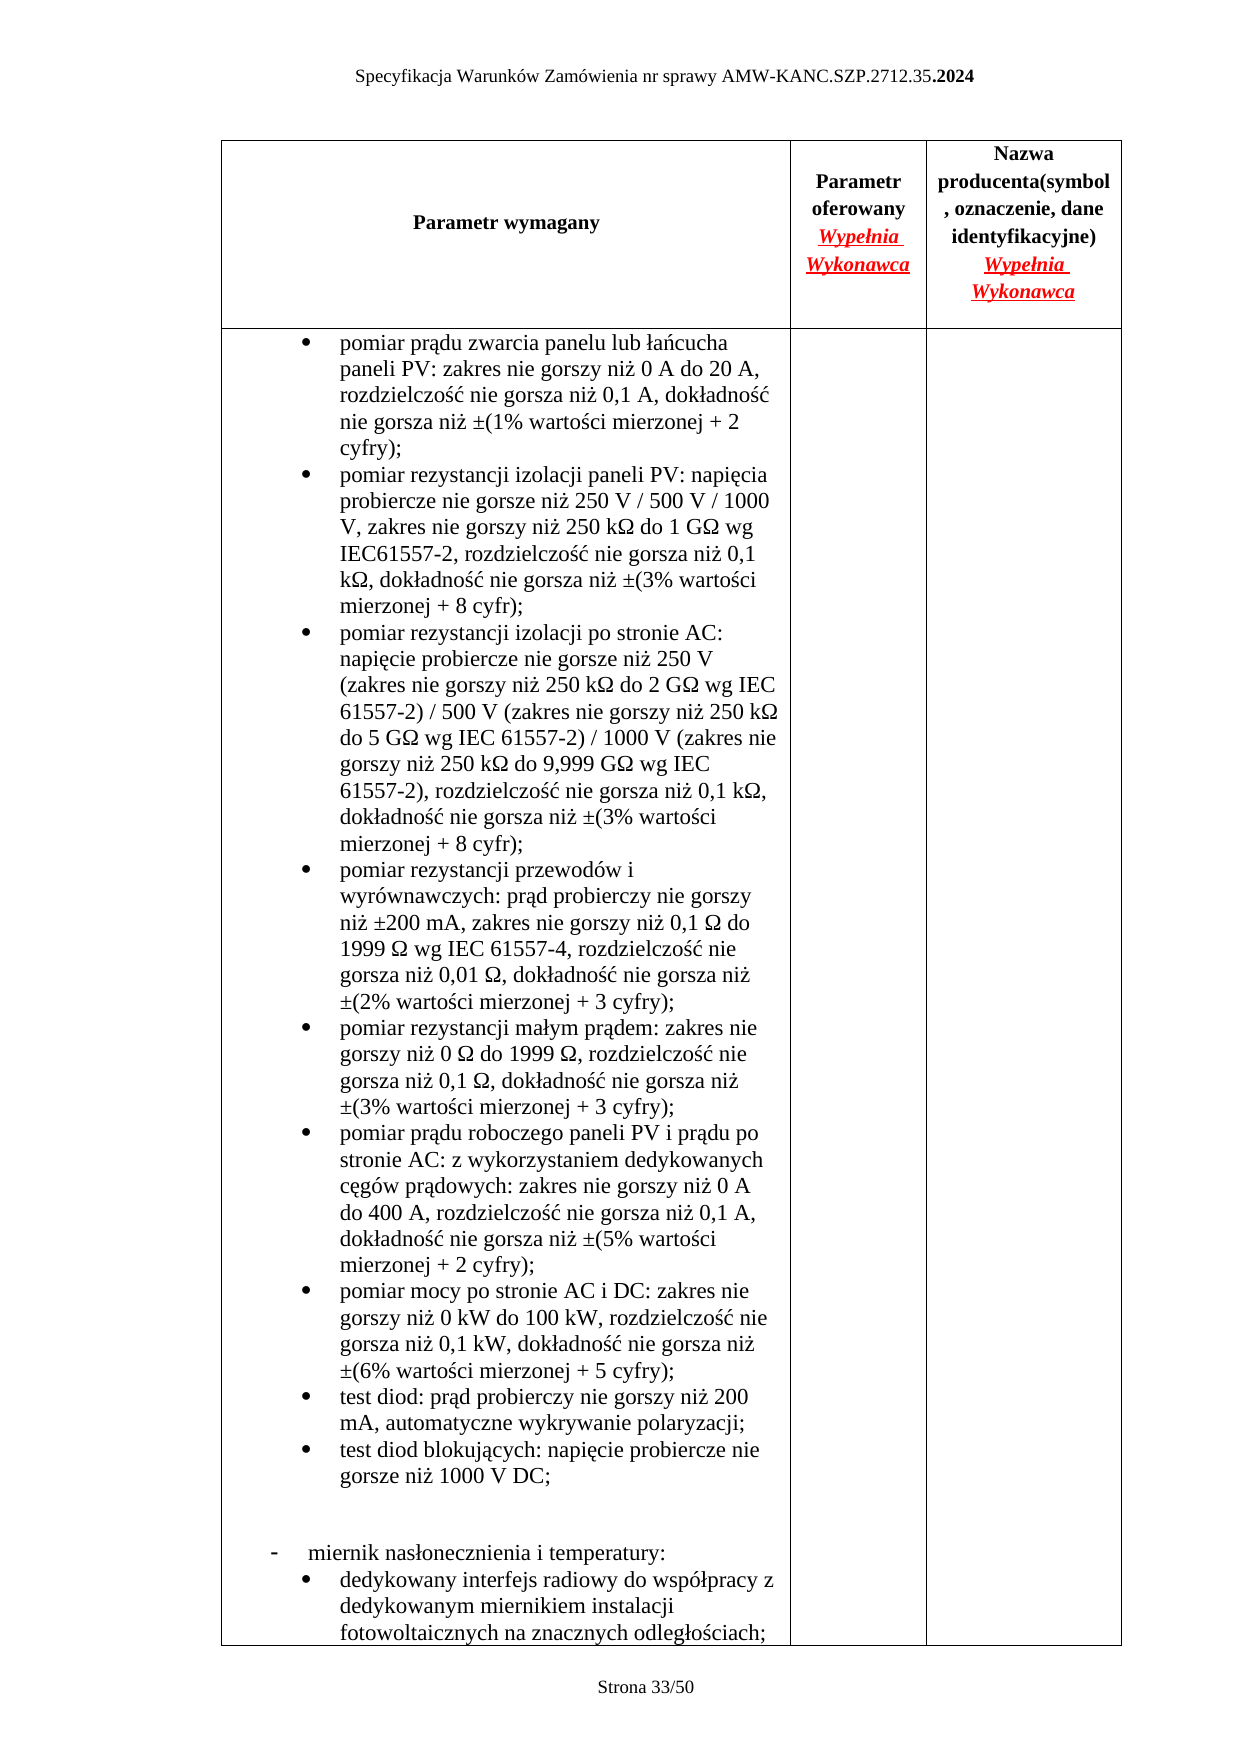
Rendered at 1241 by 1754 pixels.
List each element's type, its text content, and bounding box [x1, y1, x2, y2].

table_header Parametr oferowany Wypełnia Wykonawca [791, 141, 926, 328]
table_cell [927, 329, 1121, 1645]
table_cell [791, 329, 926, 1645]
table_header Parametr wymagany [222, 141, 790, 328]
table_header Nazwa producenta(symbol, oznaczenie, dane identyfikacyjne) Wypełnia Wykonawca [927, 141, 1121, 328]
